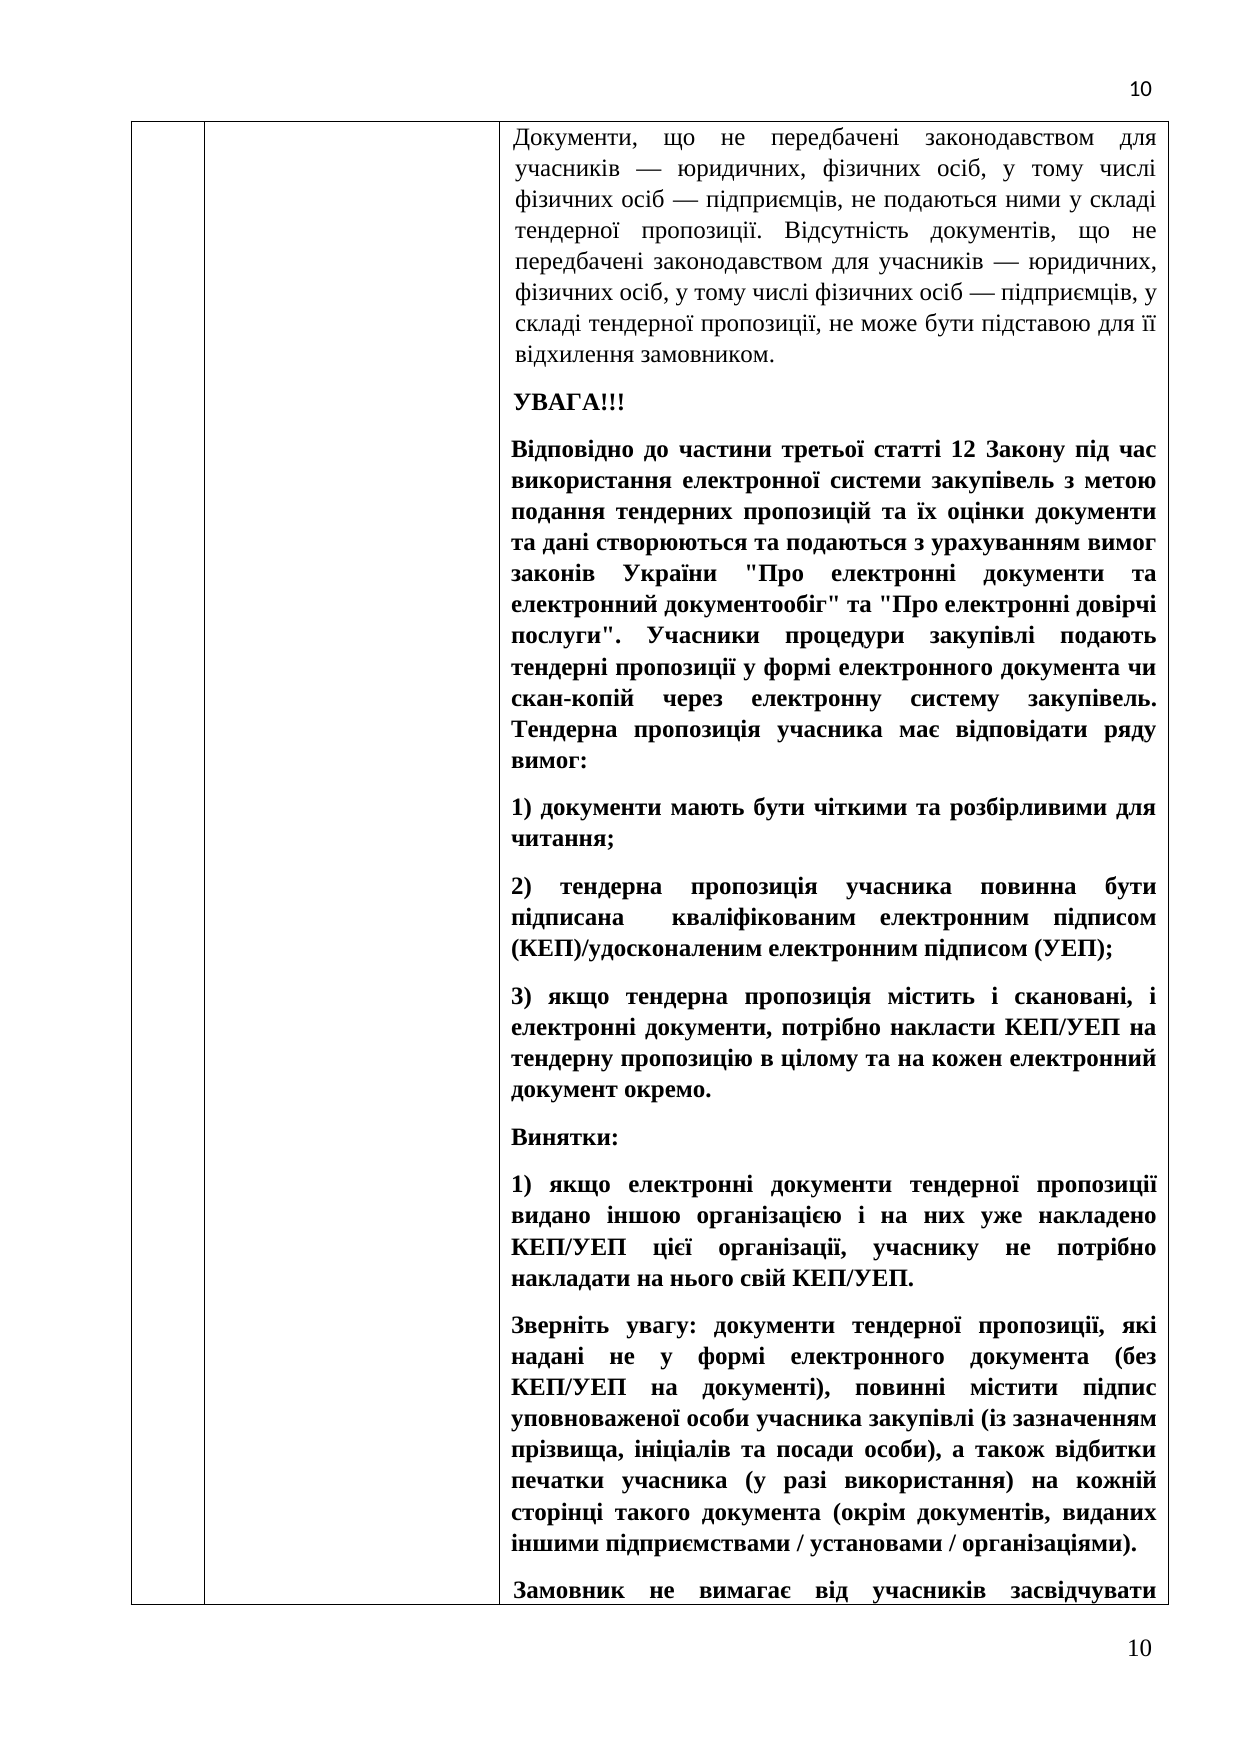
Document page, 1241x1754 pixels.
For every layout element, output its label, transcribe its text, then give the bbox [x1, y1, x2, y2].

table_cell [500, 122, 1168, 1604]
table_cell 1 [132, 122, 204, 1604]
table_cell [205, 122, 499, 1604]
